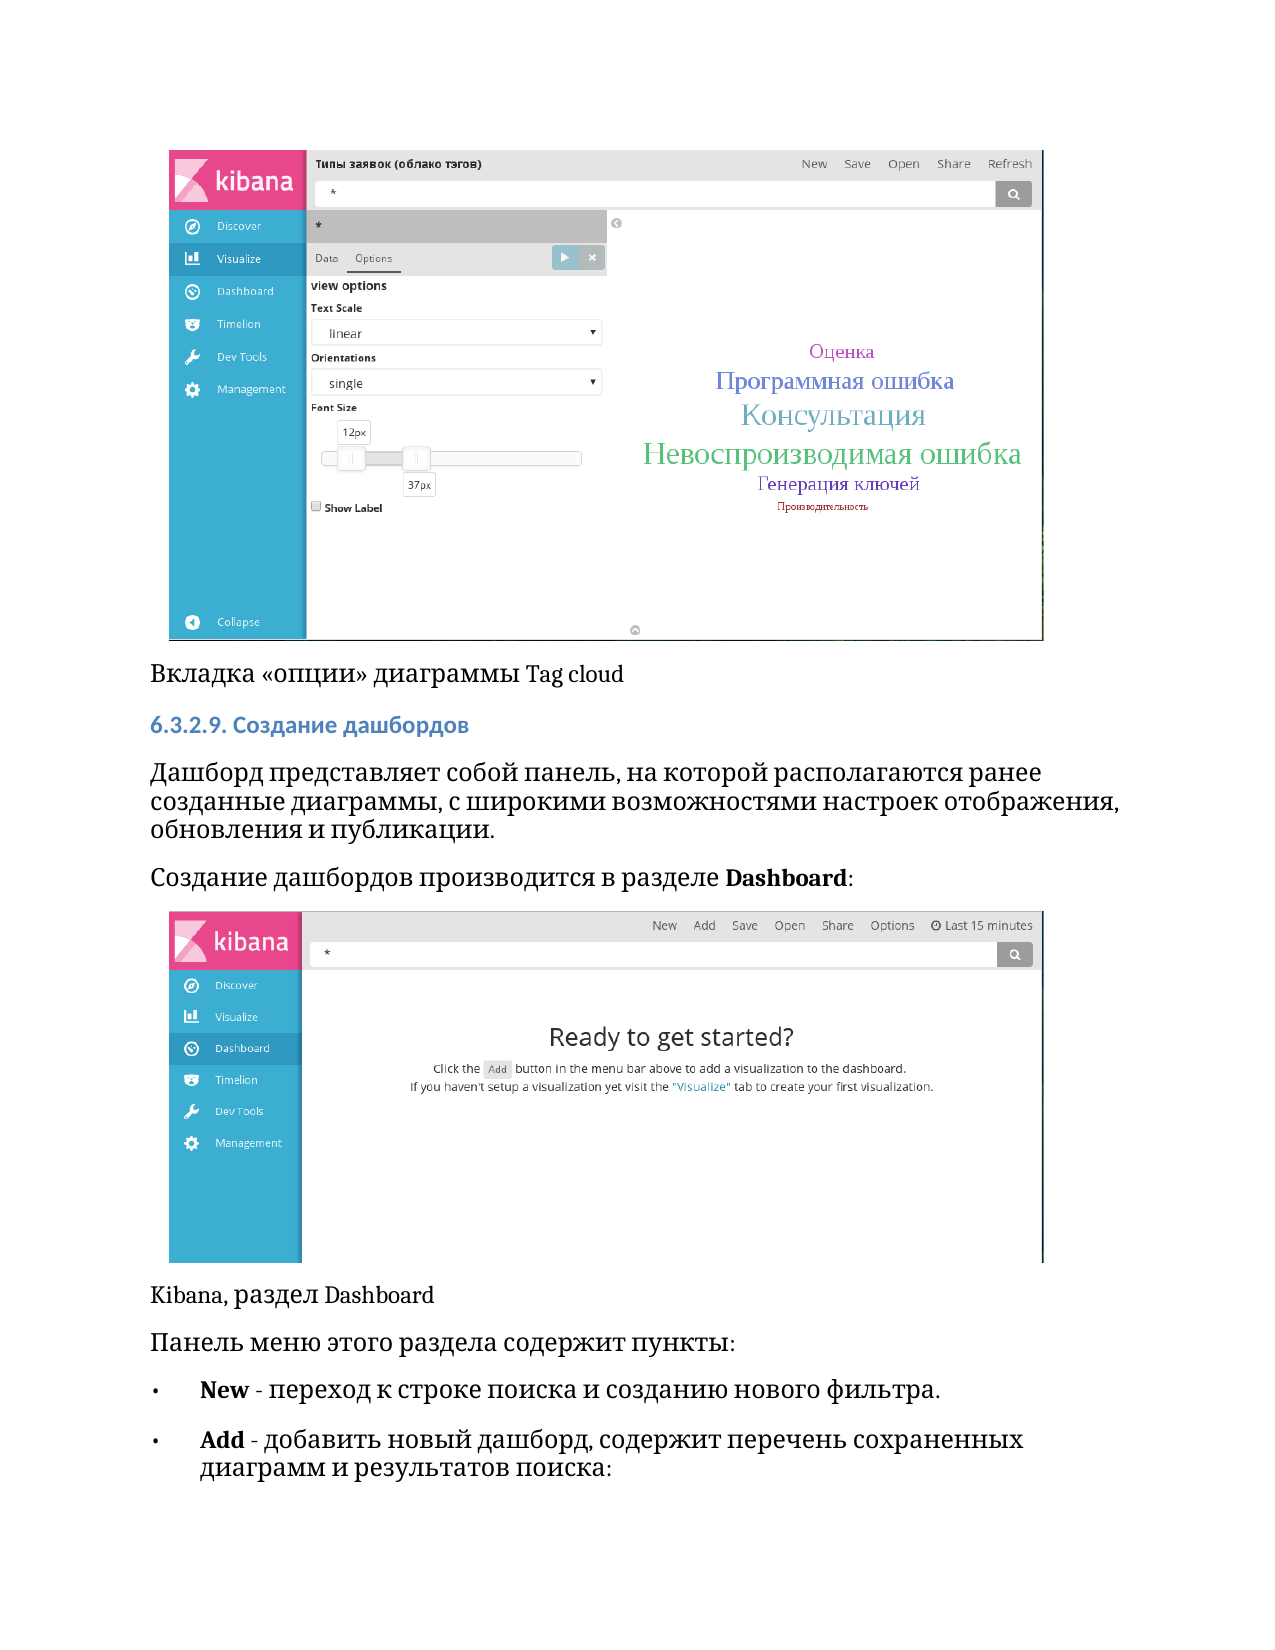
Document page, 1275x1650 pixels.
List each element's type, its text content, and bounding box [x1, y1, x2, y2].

picture [168, 150, 1044, 641]
text Создание дашбордов производится в разделе Dashboard: [150, 864, 1125, 892]
text Дашборд представляет собой панель, на которой располагаются ранее созданные диаграммы, с широкими возможностями настроек отображения, обновления и публикации. [150, 759, 1125, 845]
list Add - добавить новый дашборд, содержит перечень сохраненных диаграмм и результатов поиска: [150, 1426, 1125, 1483]
text Панель меню этого раздела содержит пункты: [150, 1328, 1125, 1357]
text Kibana, раздел Dashboard [150, 1281, 1125, 1310]
picture [168, 911, 1044, 1263]
text Вкладка «опции» диаграммы Tag cloud [150, 660, 1125, 688]
subtitle 6.3.2.9. Создание дашбордов [150, 709, 1125, 740]
list New - переход к строке поиска и созданию нового фильтра. [150, 1376, 1125, 1405]
